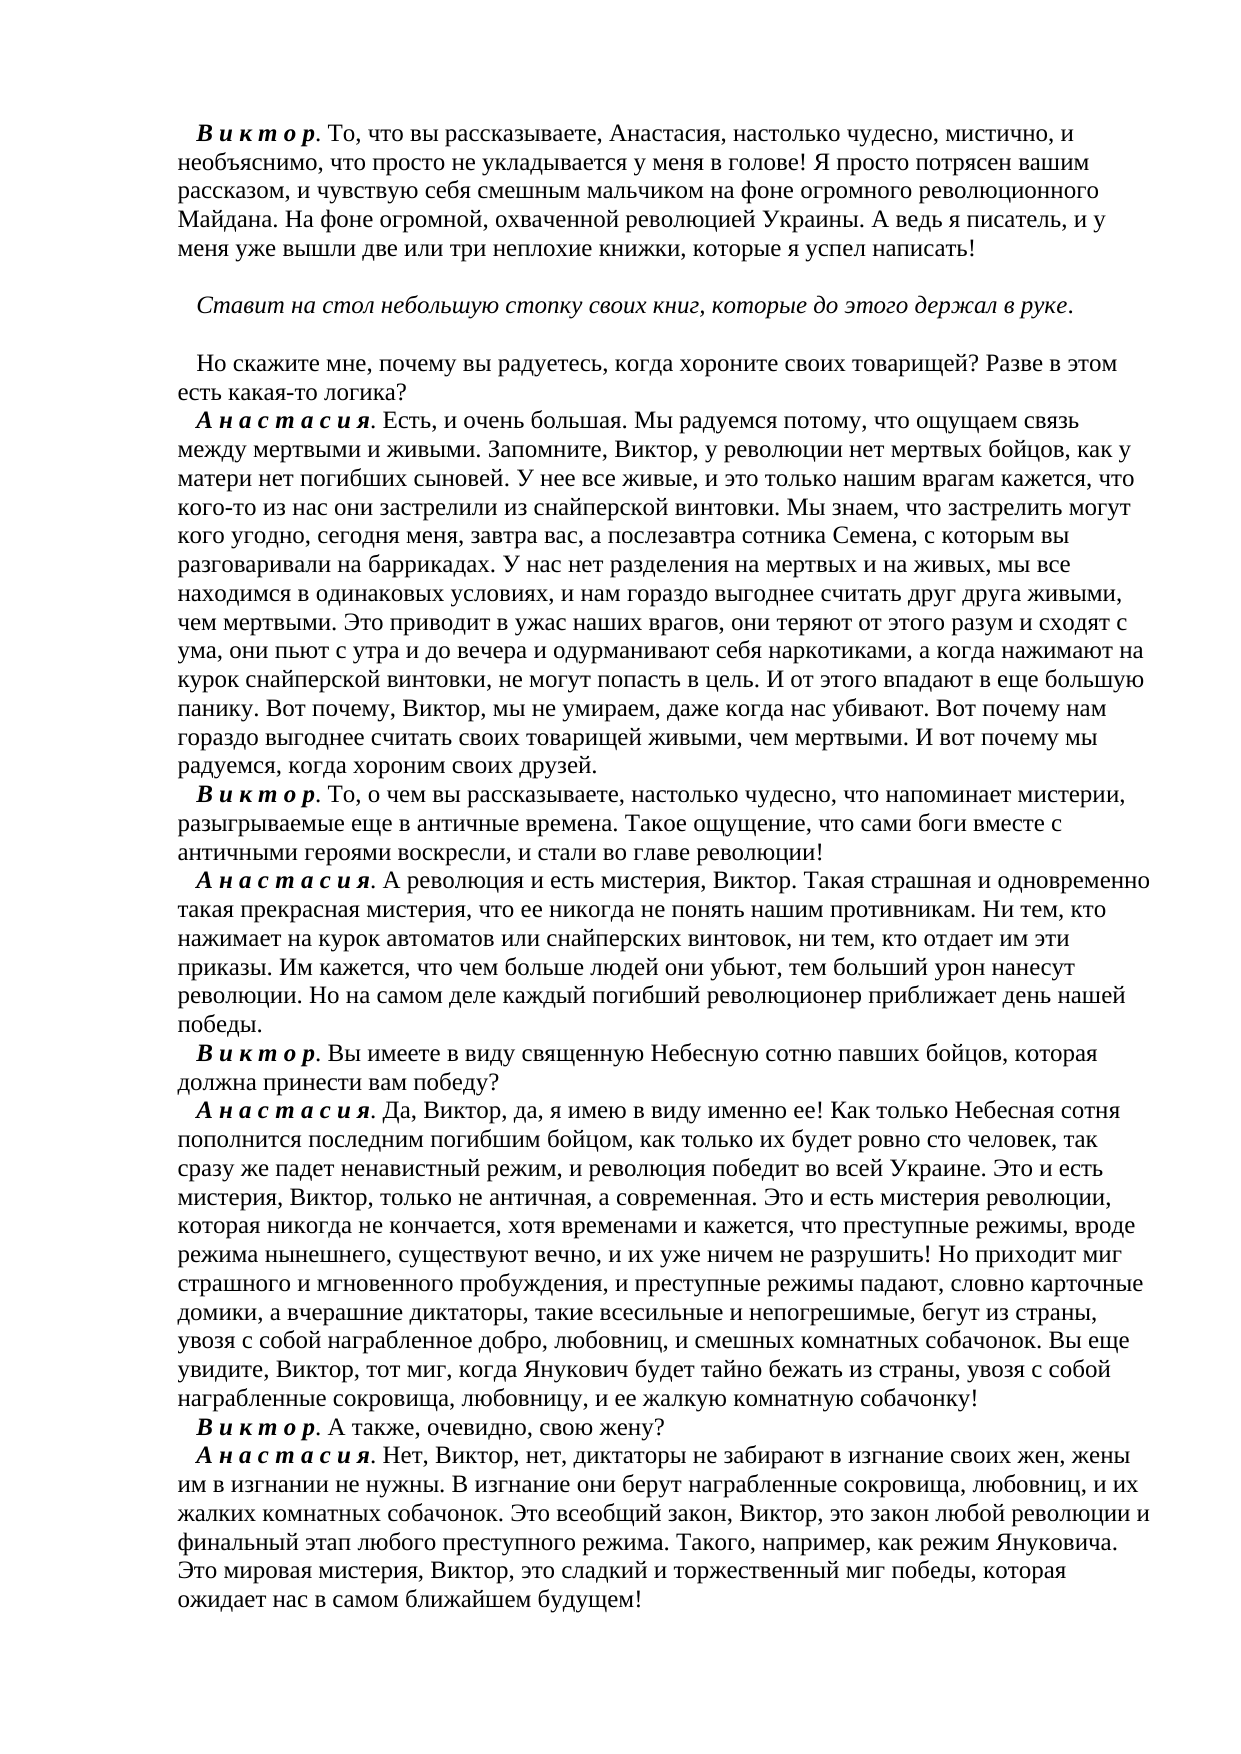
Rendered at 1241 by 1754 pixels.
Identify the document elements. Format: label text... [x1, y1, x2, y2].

text А н а с т а с и я. Есть, и очень большая. Мы радуемся потому, что ощущаем связь между мертвыми и живыми. Запомните, Виктор, у революции нет мертвых бойцов, как у матери нет погибших сыновей. У нее все живые, и это только нашим врагам кажется, что кого-то из нас они застрелили из снайперской винтовки. Мы знаем, что застрелить могут кого угодно, сегодня меня, завтра вас, а послезавтра сотника Семена, с которым вы разговаривали на баррикадах. У нас нет разделения на мертвых и на живых, мы все находимся в одинаковых условиях, и нам гораздо выгоднее считать друг друга живыми, чем мертвыми. Это приводит в ужас наших врагов, они теряют от этого разум и сходят с ума, они пьют с утра и до вечера и одурманивают себя наркотиками, а когда нажимают на курок снайперской винтовки, не могут попасть в цель. И от этого впадают в еще большую панику. Вот почему, Виктор, мы не умираем, даже когда нас убивают. Вот почему нам гораздо выгоднее считать своих товарищей живыми, чем мертвыми. И вот почему мы радуемся, когда хороним своих друзей. [177, 406, 1152, 779]
text А н а с т а с и я. А революция и есть мистерия, Виктор. Такая страшная и одновременно такая прекрасная мистерия, что ее никогда не понять нашим противникам. Ни тем, кто нажимает на курок автоматов или снайперских винтовок, ни тем, кто отдает им эти приказы. Им кажется, что чем больше людей они убьют, тем больший урон нанесут революции. Но на самом деле каждый погибший революционер приближает день нашей победы. [177, 866, 1152, 1038]
text В и к т о р. То, что вы рассказываете, Анастасия, настолько чудесно, мистично, и необъяснимо, что просто не укладывается у меня в голове! Я просто потрясен вашим рассказом, и чувствую себя смешным мальчиком на фоне огромного революционного Майдана. На фоне огромной, охваченной революцией Украины. А ведь я писатель, и у меня уже вышли две или три неплохие книжки, которые я успел написать! [177, 118, 1152, 262]
text В и к т о р. А также, очевидно, свою жену? [177, 1412, 1152, 1441]
text Ставит на стол небольшую стопку своих книг, которые до этого держал в руке. [177, 291, 1152, 319]
text А н а с т а с и я. Нет, Виктор, нет, диктаторы не забирают в изгнание своих жен, жены им в изгнании не нужны. В изгнание они берут награбленные сокровища, любовниц, и их жалких комнатных собачонок. Это всеобщий закон, Виктор, это закон любой революции и финальный этап любого преступного режима. Такого, например, как режим Януковича. Это мировая мистерия, Виктор, это сладкий и торжественный миг победы, которая ожидает нас в самом ближайшем будущем! [177, 1441, 1152, 1613]
text В и к т о р. То, о чем вы рассказываете, настолько чудесно, что напоминает мистерии, разыгрываемые еще в античные времена. Такое ощущение, что сами боги вместе с античными героями воскресли, и стали во главе революции! [177, 779, 1152, 866]
text В и к т о р. Вы имеете в виду священную Небесную сотню павших бойцов, которая должна принести вам победу? [177, 1038, 1152, 1096]
text Но скажите мне, почему вы радуетесь, когда хороните своих товарищей? Разве в этом есть какая-то логика? [177, 348, 1152, 406]
text А н а с т а с и я. Да, Виктор, да, я имею в виду именно ее! Как только Небесная сотня пополнится последним погибшим бойцом, как только их будет ровно сто человек, так сразу же падет ненавистный режим, и революция победит во всей Украине. Это и есть мистерия, Виктор, только не античная, а современная. Это и есть мистерия революции, которая никогда не кончается, хотя временами и кажется, что преступные режимы, вроде режима нынешнего, существуют вечно, и их уже ничем не разрушить! Но приходит миг страшного и мгновенного пробуждения, и преступные режимы падают, словно карточные домики, а вчерашние диктаторы, такие всесильные и непогрешимые, бегут из страны, увозя с собой награбленное добро, любовниц, и смешных комнатных собачонок. Вы еще увидите, Виктор, тот миг, когда Янукович будет тайно бежать из страны, увозя с собой награбленные сокровища, любовницу, и ее жалкую комнатную собачонку! [177, 1096, 1152, 1412]
